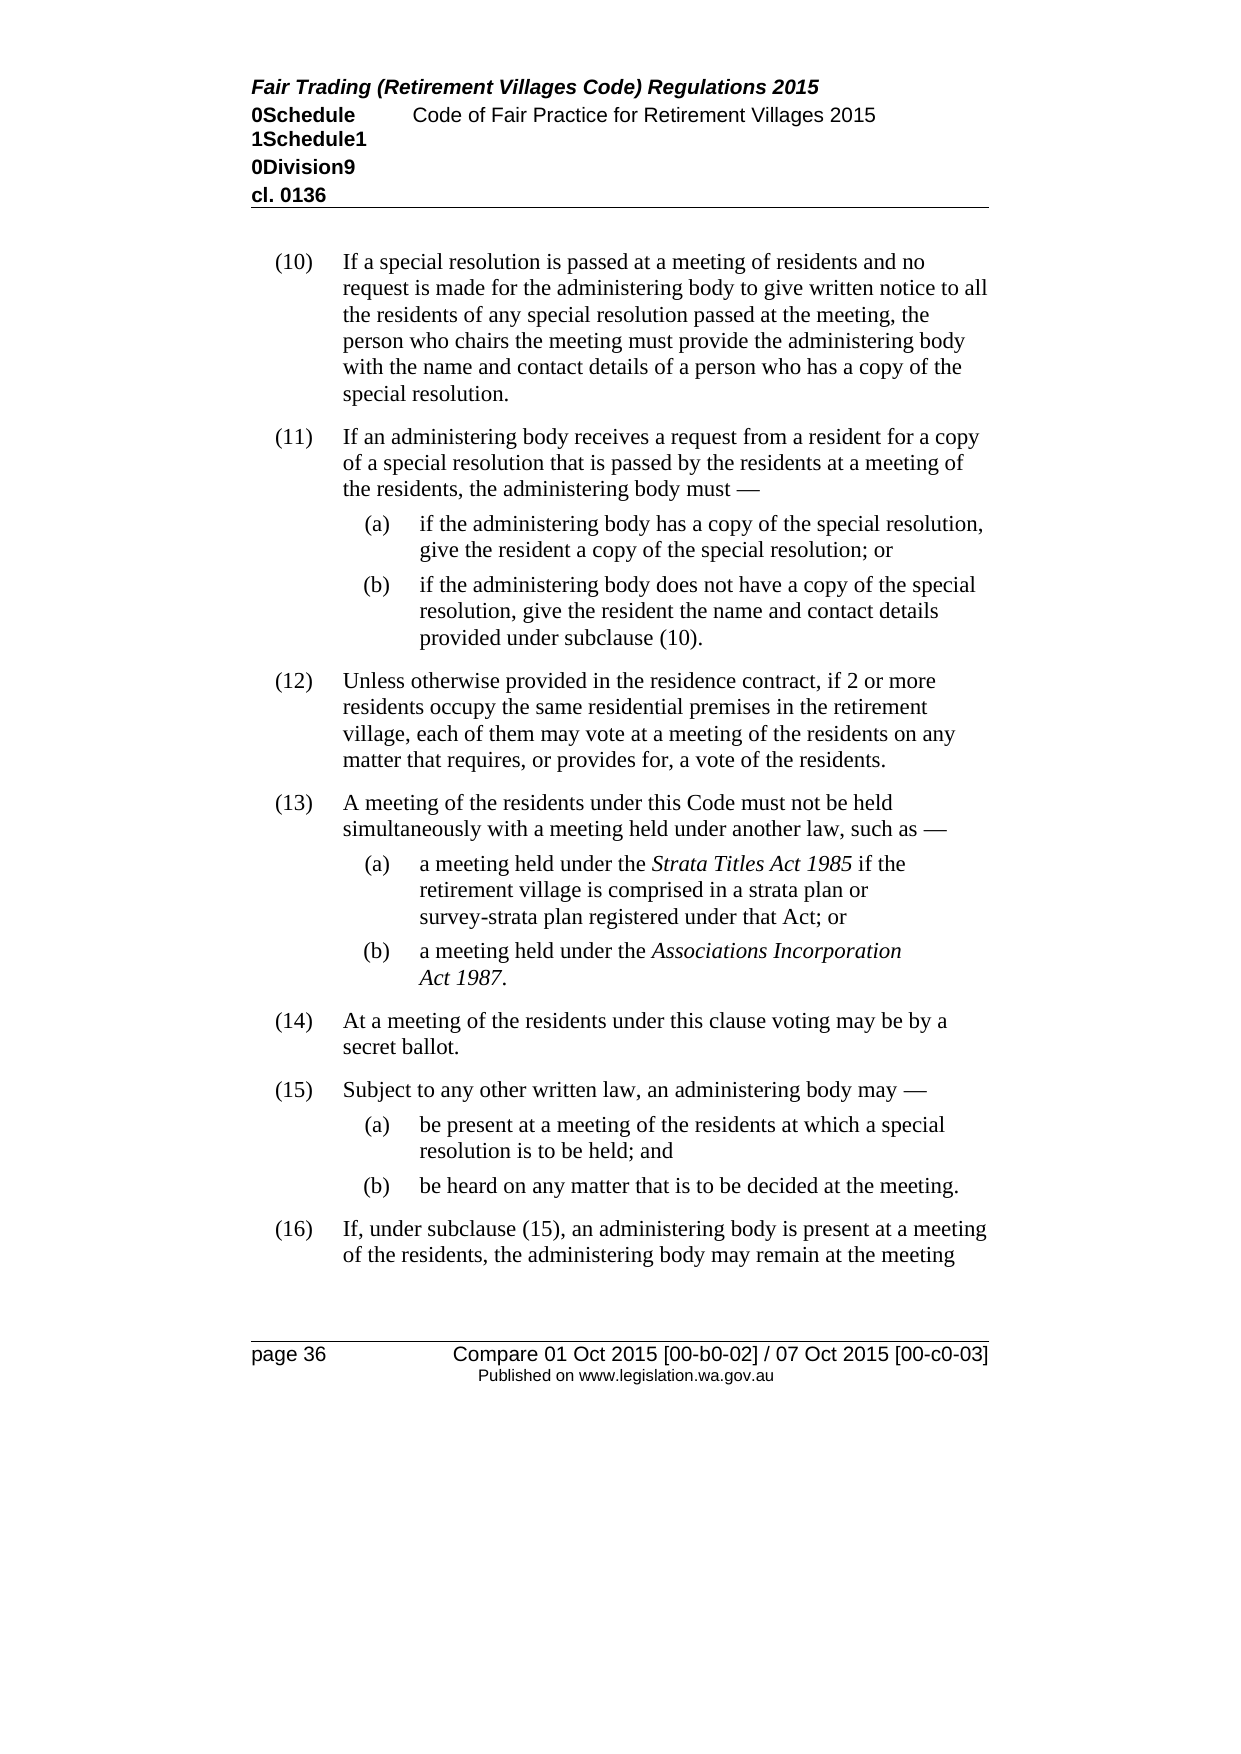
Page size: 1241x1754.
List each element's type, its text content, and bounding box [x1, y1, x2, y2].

text (13) A meeting of the residents under this Code must not be held simultaneously with a meeting held under another law, such as — [251, 789, 989, 842]
text (a) if the administering body has a copy of the special resolution, give the resident a copy of the special resolution; or [251, 510, 989, 563]
text (b) if the administering body does not have a copy of the special resolution, give the resident the name and contact details provided under subclause (10). [251, 571, 989, 650]
text (14) At a meeting of the residents under this clause voting may be by a secret ballot. [251, 1007, 989, 1059]
text (a) be present at a meeting of the residents at which a special resolution is to be held; and [251, 1111, 989, 1164]
text (11) If an administering body receives a request from a resident for a copy of a special resolution that is passed by the residents at a meeting of the residents, the administering body must — [251, 423, 989, 502]
text (b) a meeting held under the Associations Incorporation Act 1987. [251, 937, 989, 990]
text (a) a meeting held under the Strata Titles Act 1985 if the retirement village is comprised in a strata plan or survey-strata plan registered under that Act; or [251, 850, 989, 929]
text (10) If a special resolution is passed at a meeting of residents and no request is made for the administering body to give written notice to all the residents of any special resolution passed at the meeting, the person who chairs the meeting must provide the administering body with the name and contact details of a person who has a copy of the special resolution. [251, 248, 989, 406]
text (b) be heard on any matter that is to be decided at the meeting. [251, 1172, 989, 1198]
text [251, 1215, 989, 1268]
text (15) Subject to any other written law, an administering body may — [251, 1076, 989, 1103]
text (12) Unless otherwise provided in the residence contract, if 2 or more residents occupy the same residential premises in the retirement village, each of them may vote at a meeting of the residents on any matter that requires, or provides for, a vote of the residents. [251, 667, 989, 772]
